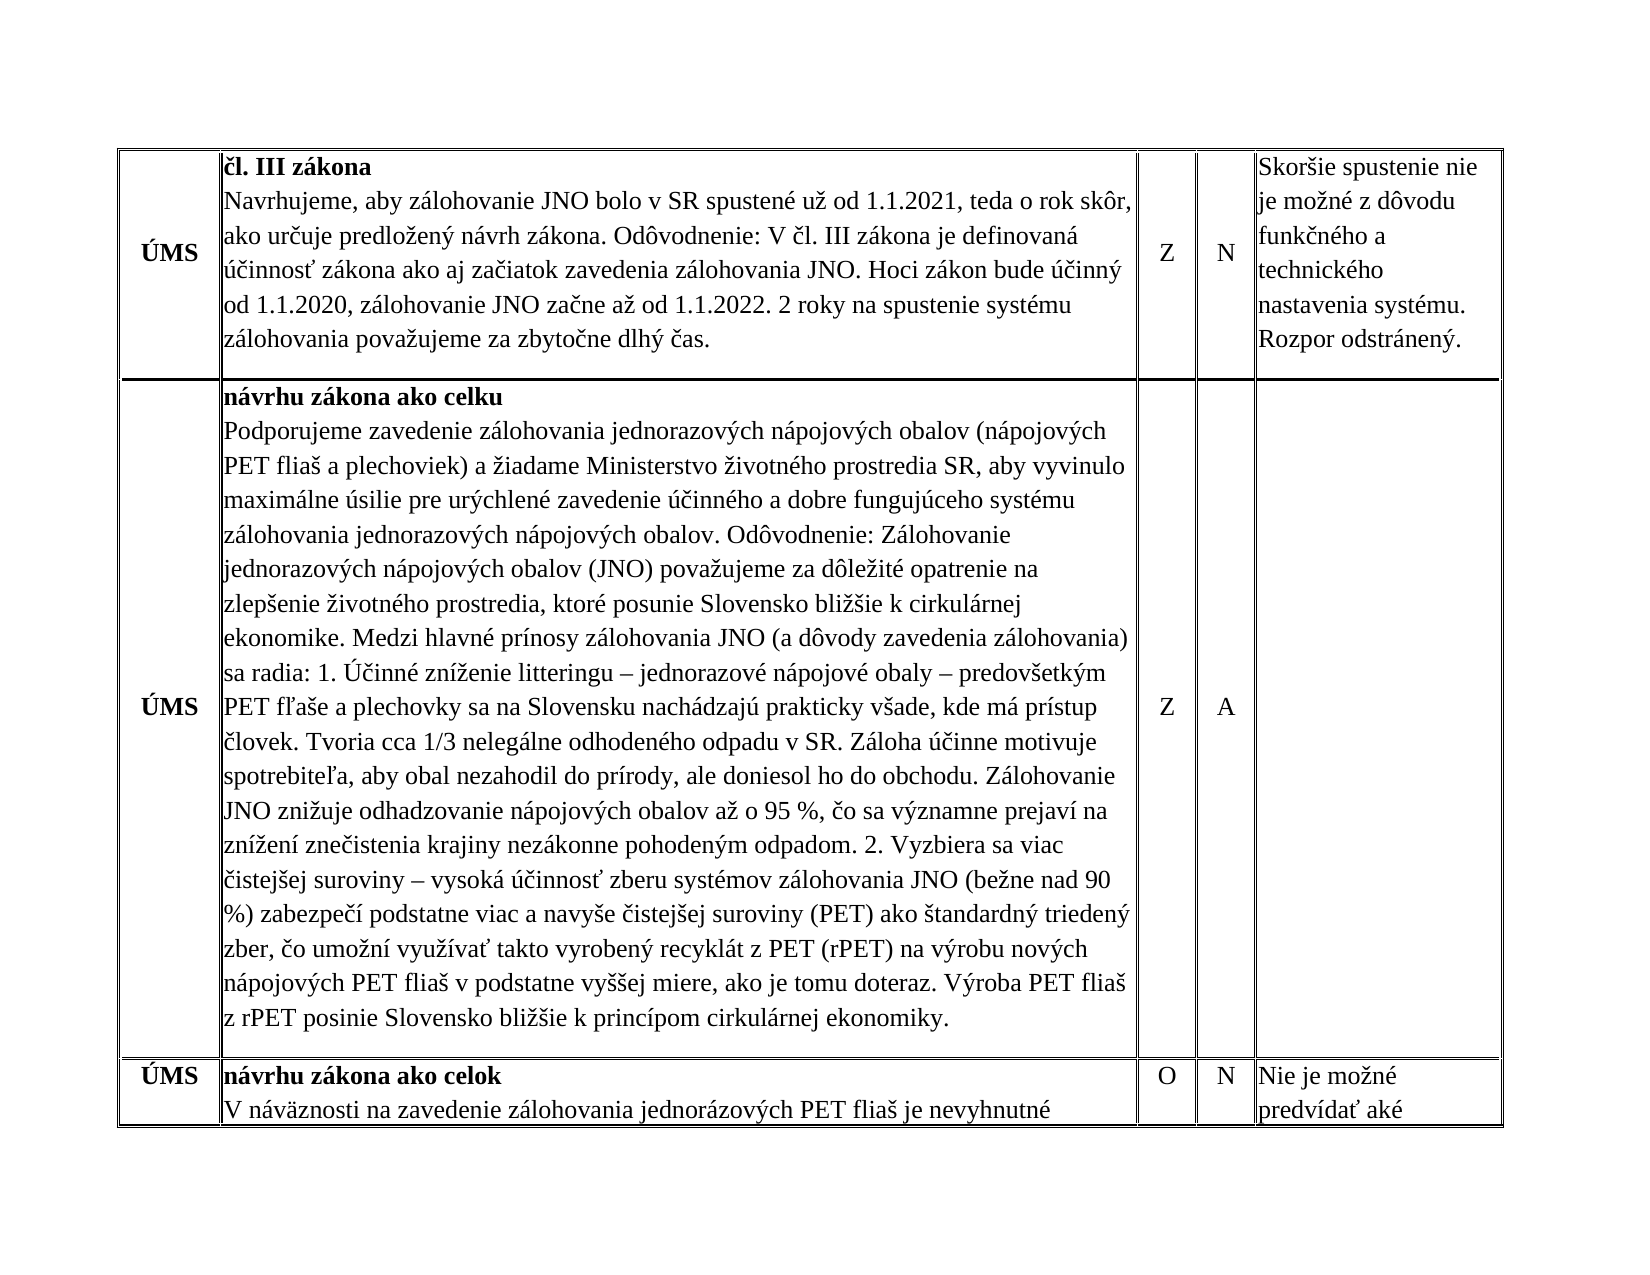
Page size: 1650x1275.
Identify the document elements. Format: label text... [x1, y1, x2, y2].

table_cell A [1198, 381, 1254, 1056]
table_cell Z [1138, 151, 1196, 378]
table_cell ÚMS [120, 1056, 221, 1124]
table_cell [1257, 378, 1502, 1056]
table_cell N [1196, 1060, 1256, 1124]
table_cell Z [1139, 381, 1195, 1056]
table_cell N [1196, 151, 1256, 378]
table_cell čl. III zákona Navrhujeme, aby zálohovanie JNO bolo v SR spustené už od 1.1.2021, teda o rok skôr, ako určuje predložený návrh zákona. Odôvodnenie: V čl. III zákona je definovaná účinnosť zákona ako aj začiatok zavedenia zálohovania JNO. Hoci zákon bude účinný od 1.1.2020, zálohovanie JNO začne až od 1.1.2022. 2 roky na spustenie systému zálohovania považujeme za zbytočne dlhý čas. [221, 151, 1138, 378]
table_cell návrhu zákona ako celku Podporujeme zavedenie zálohovania jednorazových nápojových obalov (nápojových PET fliaš a plechoviek) a žiadame Ministerstvo životného prostredia SR, aby vyvinulo maximálne úsilie pre urýchlené zavedenie účinného a dobre fungujúceho systému zálohovania jednorazových nápojových obalov. Odôvodnenie: Zálohovanie jednorazových nápojových obalov (JNO) považujeme za dôležité opatrenie na zlepšenie životného prostredia, ktoré posunie Slovensko bližšie k cirkulárnej ekonomike. Medzi hlavné prínosy zálohovania JNO (a dôvody zavedenia zálohovania) sa radia: 1. Účinné zníženie litteringu – jednorazové nápojové obaly – predovšetkým PET fľaše a plechovky sa na Slovensku nachádzajú prakticky všade, kde má prístup človek. Tvoria cca 1/3 nelegálne odhodeného odpadu v SR. Záloha účinne motivuje spotrebiteľa, aby obal nezahodil do prírody, ale doniesol ho do obchodu. Zálohovanie JNO znižuje odhadzovanie nápojových obalov až o 95 %, čo sa významne prejaví na znížení znečistenia krajiny nezákonne pohodeným odpadom. 2. Vyzbiera sa viac čistejšej suroviny – vysoká účinnosť zberu systémov zálohovania JNO (bežne nad 90 %) zabezpečí podstatne viac a navyše čistejšej suroviny (PET) ako štandardný triedený zber, čo umožní využívať takto vyrobený recyklát z PET (rPET) na výrobu nových nápojových PET fliaš v podstatne vyššej miere, ako je tomu doteraz. Výroba PET fliaš z rPET posinie Slovensko bližšie k princípom cirkulárnej ekonomiky. [223, 381, 1136, 1056]
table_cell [221, 1060, 1138, 1124]
table_cell O [1138, 1060, 1196, 1124]
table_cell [1256, 1056, 1501, 1124]
table_cell ÚMS [118, 149, 221, 378]
table_cell ÚMS [118, 378, 219, 1056]
table_cell Skoršie spustenie nie je možné z dôvodu funkčného a technického nastavenia systému. Rozpor odstránený. [1256, 151, 1501, 378]
